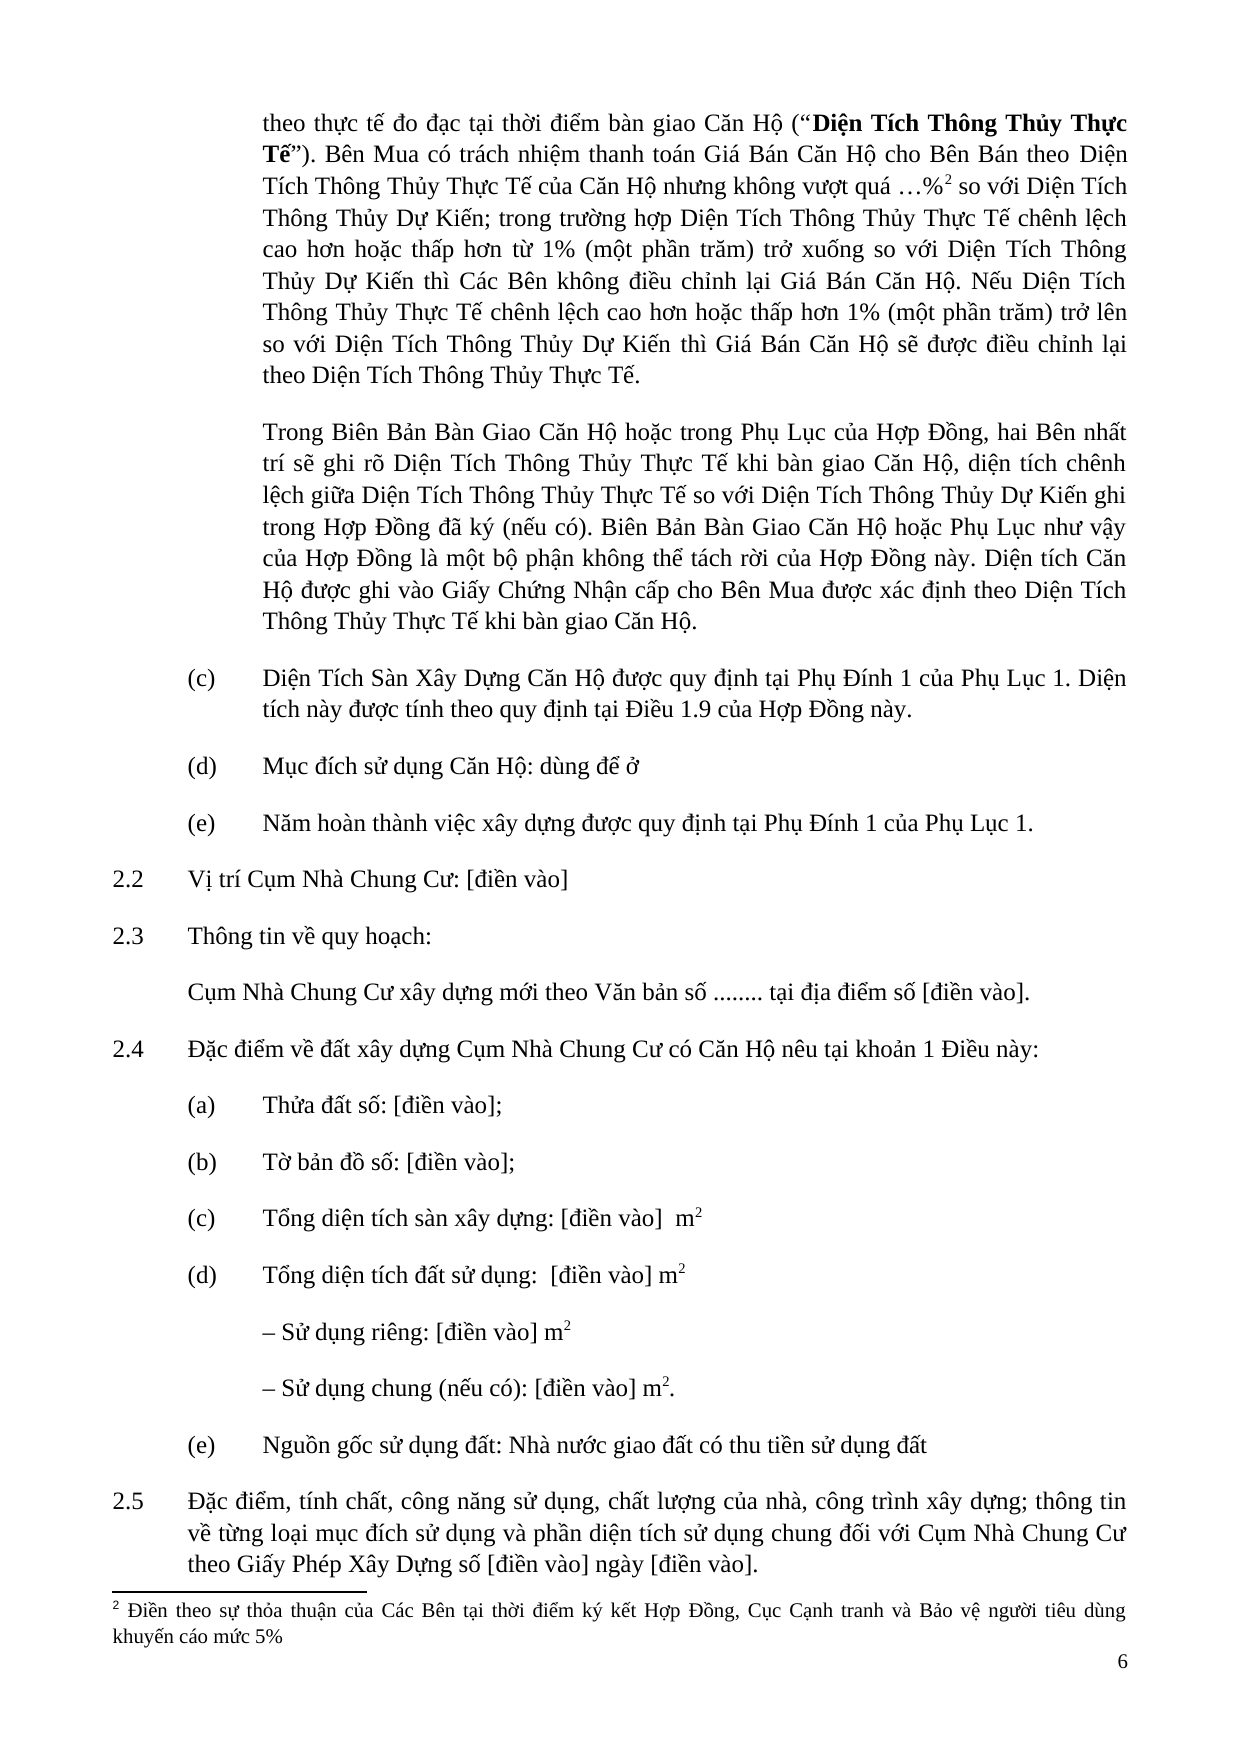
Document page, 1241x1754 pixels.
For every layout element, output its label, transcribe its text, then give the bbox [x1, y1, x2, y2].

subtitle Tờ bản đồ số: [điền vào]; [187, 1147, 1128, 1176]
subtitle Đặc điểm, tính chất, công năng sử dụng, chất lượng của nhà, công trình xây dựng; thông tin về từng loại mục đích sử dụng và phần diện tích sử dụng chung đối với Cụm Nhà Chung Cư theo Giấy Phép Xây Dựng số [điền vào] ngày [điền vào]. [112, 1486, 1128, 1578]
subtitle Đặc điểm về đất xây dựng Cụm Nhà Chung Cư có Căn Hộ nêu tại khoản 1 Điều này: [112, 1034, 1128, 1063]
subtitle – Sử dụng riêng: [điền vào] m2 [262, 1317, 1128, 1345]
subtitle Thửa đất số: [điền vào]; [187, 1090, 1128, 1119]
subtitle Diện Tích Sàn Xây Dựng Căn Hộ được quy định tại Phụ Đính 1 của Phụ Lục 1. Diện tích này được tính theo quy định tại Điều 1.9 của Hợp Đồng này. [187, 663, 1128, 723]
subtitle Thông tin về quy hoạch: [112, 921, 1128, 949]
subtitle Cụm Nhà Chung Cư xây dựng mới theo Văn bản số ........ tại địa điểm số [điền vào]. [187, 977, 1128, 1006]
subtitle Tổng diện tích đất sử dụng: [điền vào] m2 [187, 1260, 1128, 1289]
subtitle Tổng diện tích sàn xây dựng: [điền vào] m2 [187, 1203, 1128, 1232]
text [262, 108, 1128, 389]
subtitle Vị trí Cụm Nhà Chung Cư: [điền vào] [112, 864, 1128, 893]
subtitle Nguồn gốc sử dụng đất: Nhà nước giao đất có thu tiền sử dụng đất [187, 1430, 1128, 1458]
subtitle Trong Biên Bản Bàn Giao Căn Hộ hoặc trong Phụ Lục của Hợp Đồng, hai Bên nhất trí sẽ ghi rõ Diện Tích Thông Thủy Thực Tế khi bàn giao Căn Hộ, diện tích chênh lệch giữa Diện Tích Thông Thủy Thực Tế so với Diện Tích Thông Thủy Dự Kiến ghi trong Hợp Đồng đã ký (nếu có). Biên Bản Bàn Giao Căn Hộ hoặc Phụ Lục như vậy của Hợp Đồng là một bộ phận không thể tách rời của Hợp Đồng này. Diện tích Căn Hộ được ghi vào Giấy Chứng Nhận cấp cho Bên Mua được xác định theo Diện Tích Thông Thủy Thực Tế khi bàn giao Căn Hộ. [262, 417, 1128, 635]
subtitle Mục đích sử dụng Căn Hộ: dùng để ở [187, 751, 1128, 780]
subtitle – Sử dụng chung (nếu có): [điền vào] m2. [262, 1373, 1128, 1402]
subtitle Năm hoàn thành việc xây dựng được quy định tại Phụ Đính 1 của Phụ Lục 1. [187, 808, 1128, 836]
